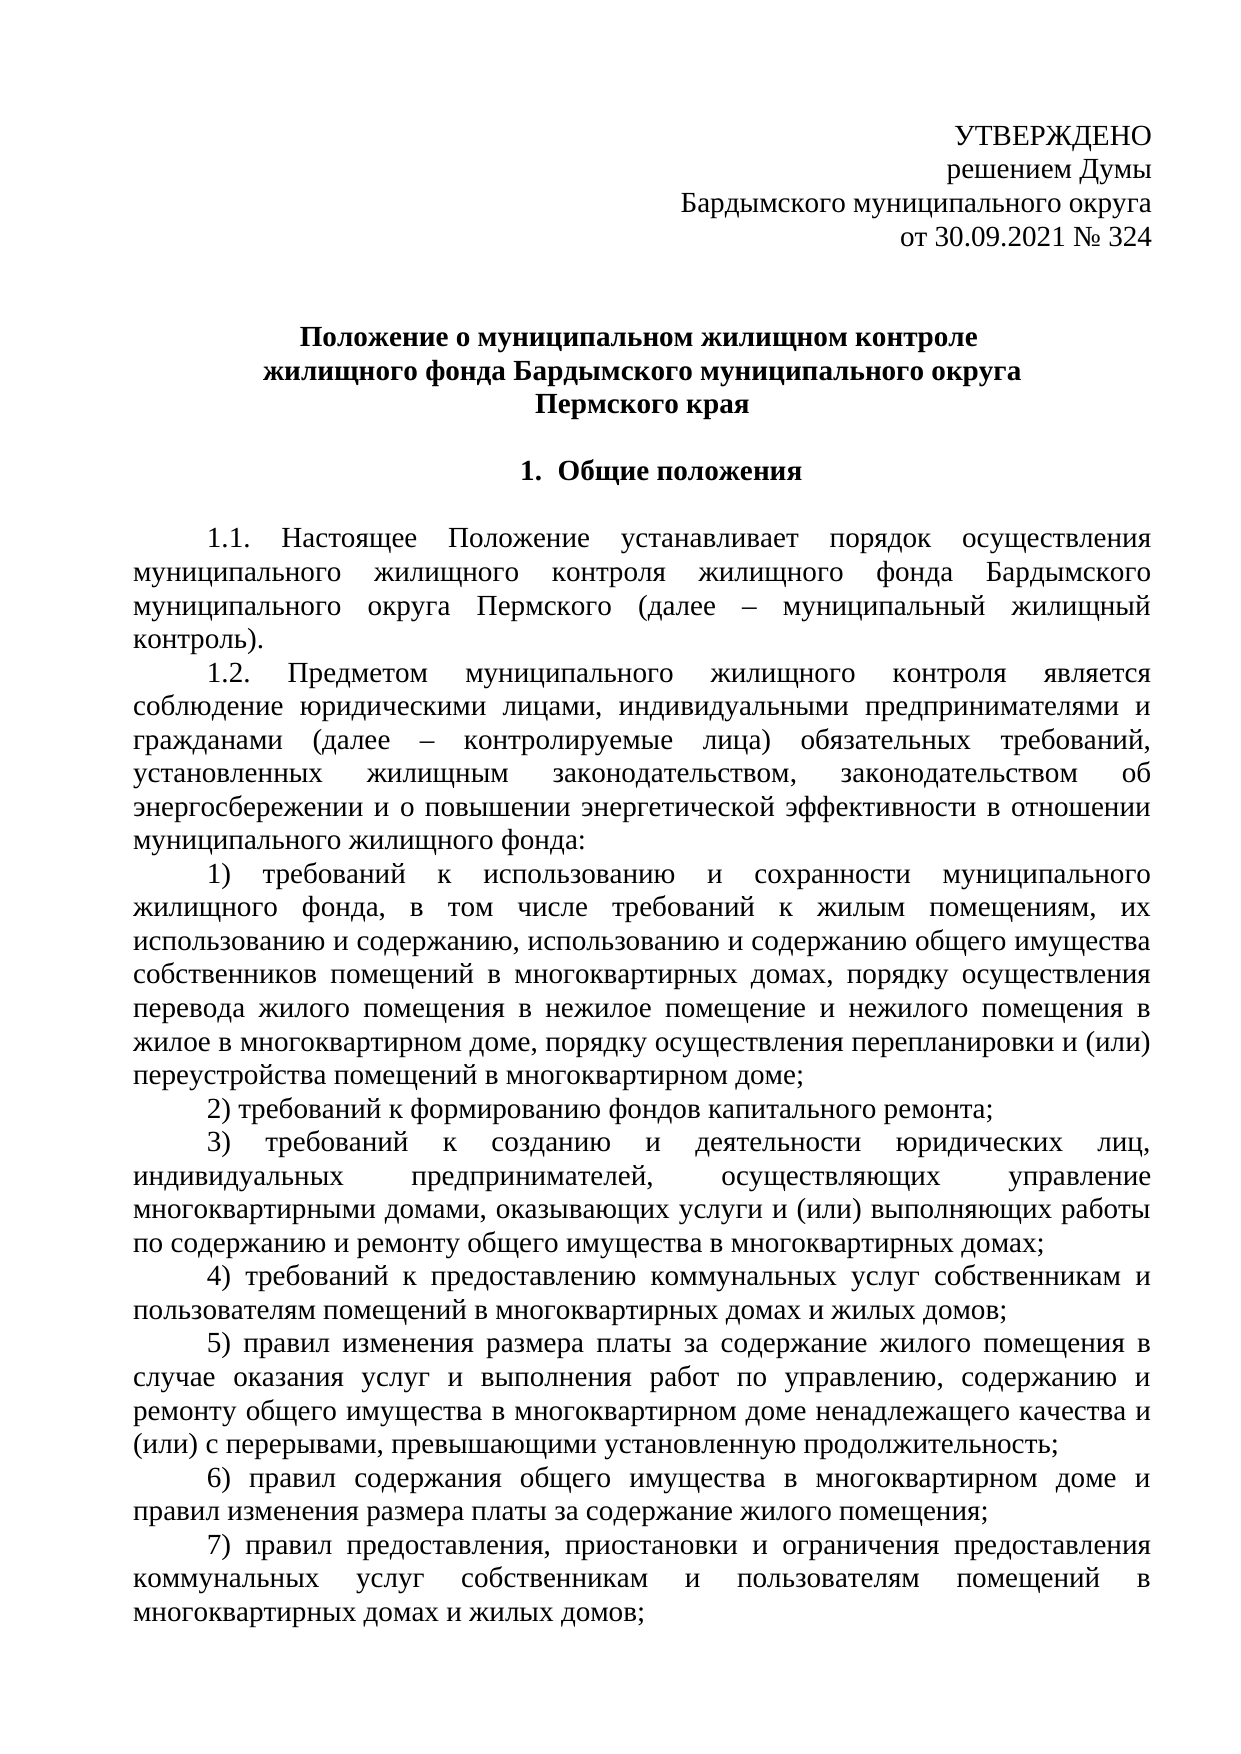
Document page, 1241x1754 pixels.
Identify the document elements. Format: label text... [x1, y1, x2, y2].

text Положение о муниципальном жилищном контроле жилищного фонда Бардымского муниципального округа [133, 319, 1152, 386]
text 1.2. Предметом муниципального жилищного контроля является соблюдение юридическими лицами, индивидуальными предпринимателями и гражданами (далее – контролируемые лица) обязательных требований, установленных жилищным законодательством, законодательством об энергосбережении и о повышении энергетической эффективности в отношении муниципального жилищного фонда: [133, 655, 1152, 856]
text 1.1. Настоящее Положение устанавливает порядок осуществления муниципального жилищного контроля жилищного фонда Бардымского муниципального округа Пермского (далее – муниципальный жилищный контроль). [133, 521, 1152, 655]
text УТВЕРЖДЕНО [133, 118, 1152, 152]
text Бардымского муниципального округа [133, 185, 1152, 219]
text 4) требований к предоставлению коммунальных услуг собственникам и пользователям помещений в многоквартирных домах и жилых домов; [133, 1258, 1152, 1326]
text от 30.09.2021 № 324 [133, 219, 1152, 252]
text 2) требований к формированию фондов капитального ремонта; [133, 1091, 1152, 1124]
text Пермского края [133, 386, 1152, 420]
text решением Думы [133, 152, 1152, 185]
list Общие положения [170, 453, 1152, 487]
text 6) правил содержания общего имущества в многоквартирном доме и правил изменения размера платы за содержание жилого помещения; [133, 1460, 1152, 1527]
text 3) требований к созданию и деятельности юридических лиц, индивидуальных предпринимателей, осуществляющих управление многоквартирными домами, оказывающих услуги и (или) выполняющих работы по содержанию и ремонту общего имущества в многоквартирных домах; [133, 1124, 1152, 1258]
text 7) правил предоставления, приостановки и ограничения предоставления коммунальных услуг собственникам и пользователям помещений в многоквартирных домах и жилых домов; [133, 1527, 1152, 1627]
text 1) требований к использованию и сохранности муниципального жилищного фонда, в том числе требований к жилым помещениям, их использованию и содержанию, использованию и содержанию общего имущества собственников помещений в многоквартирных домах, порядку осуществления перевода жилого помещения в нежилое помещение и нежилого помещения в жилое в многоквартирном доме, порядку осуществления перепланировки и (или) переустройства помещений в многоквартирном доме; [133, 856, 1152, 1091]
text 5) правил изменения размера платы за содержание жилого помещения в случае оказания услуг и выполнения работ по управлению, содержанию и ремонту общего имущества в многоквартирном доме ненадлежащего качества и (или) с перерывами, превышающими установленную продолжительность; [133, 1326, 1152, 1460]
